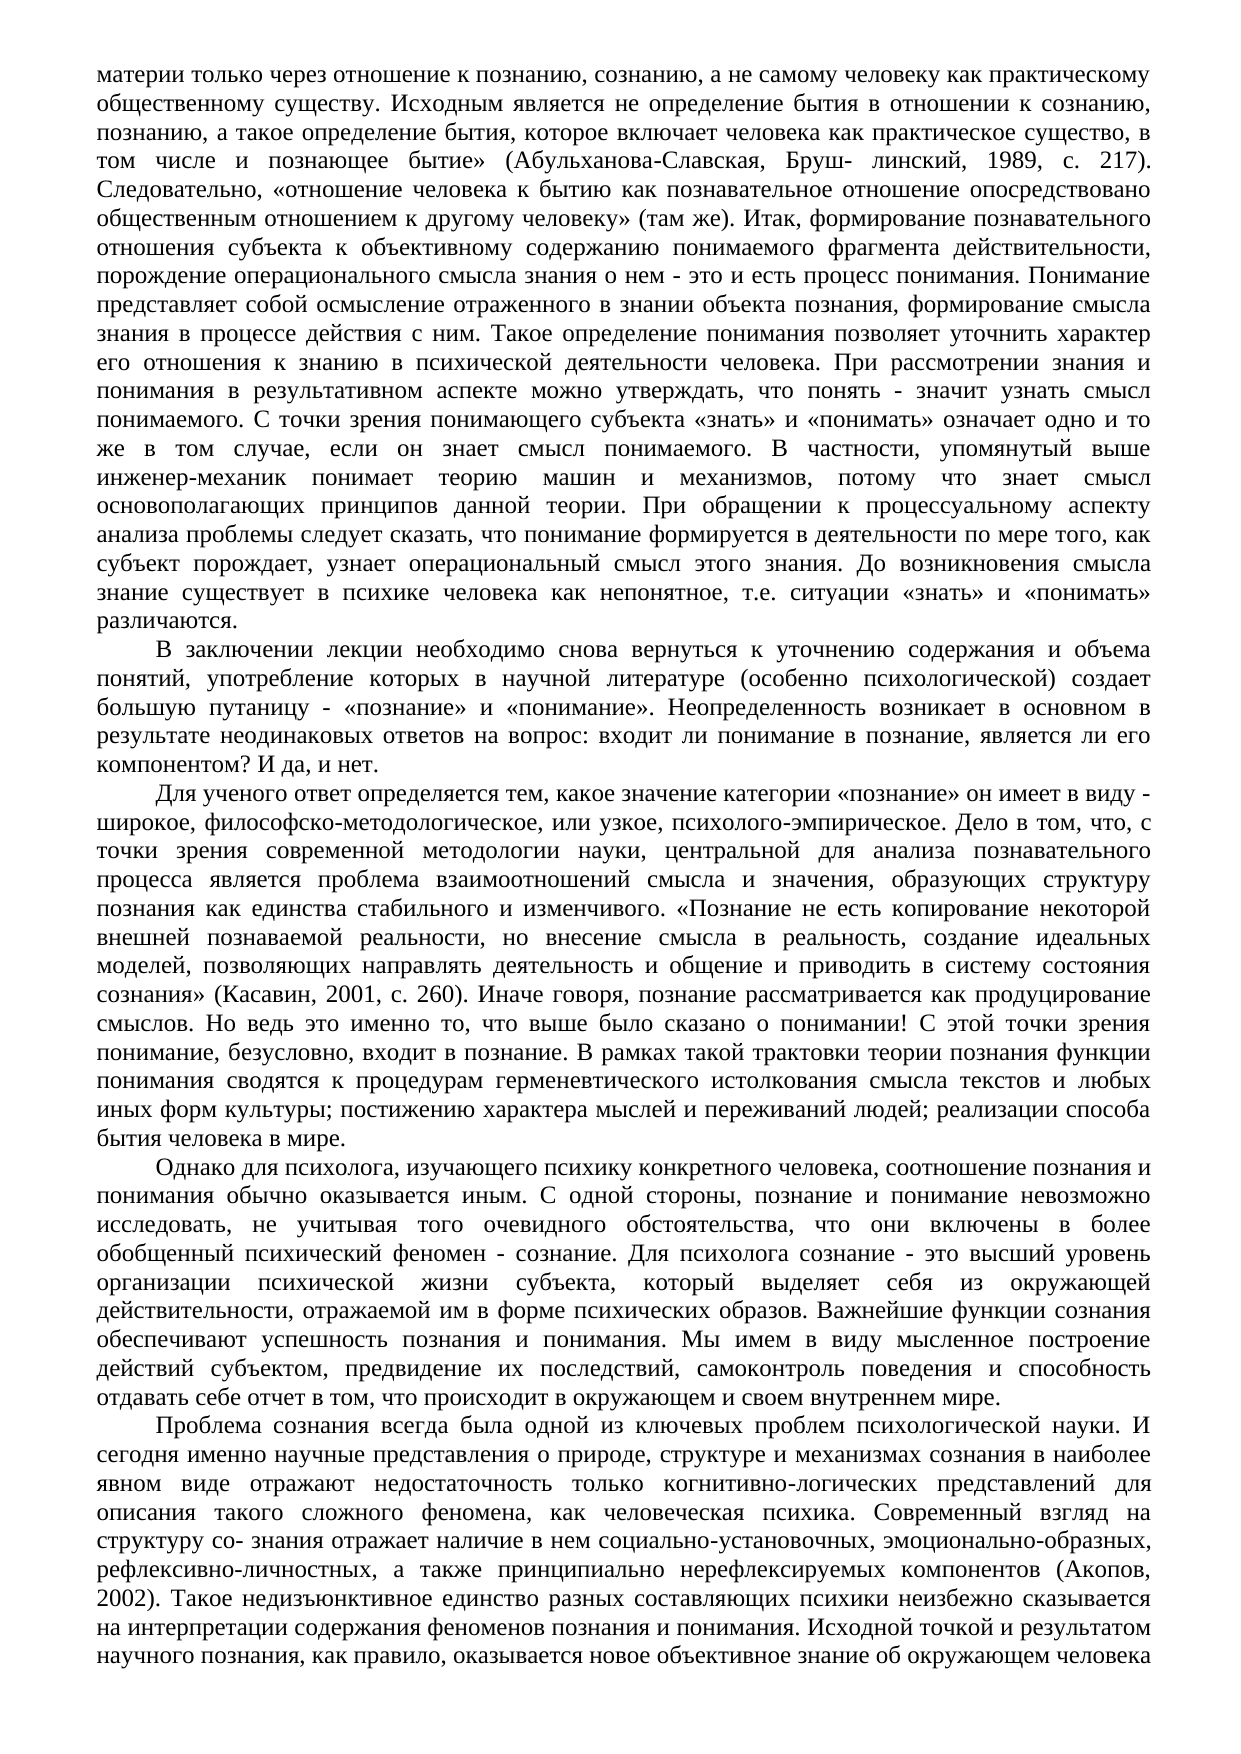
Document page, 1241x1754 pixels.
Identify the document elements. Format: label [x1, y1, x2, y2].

table_cell [85, 59, 1163, 1669]
